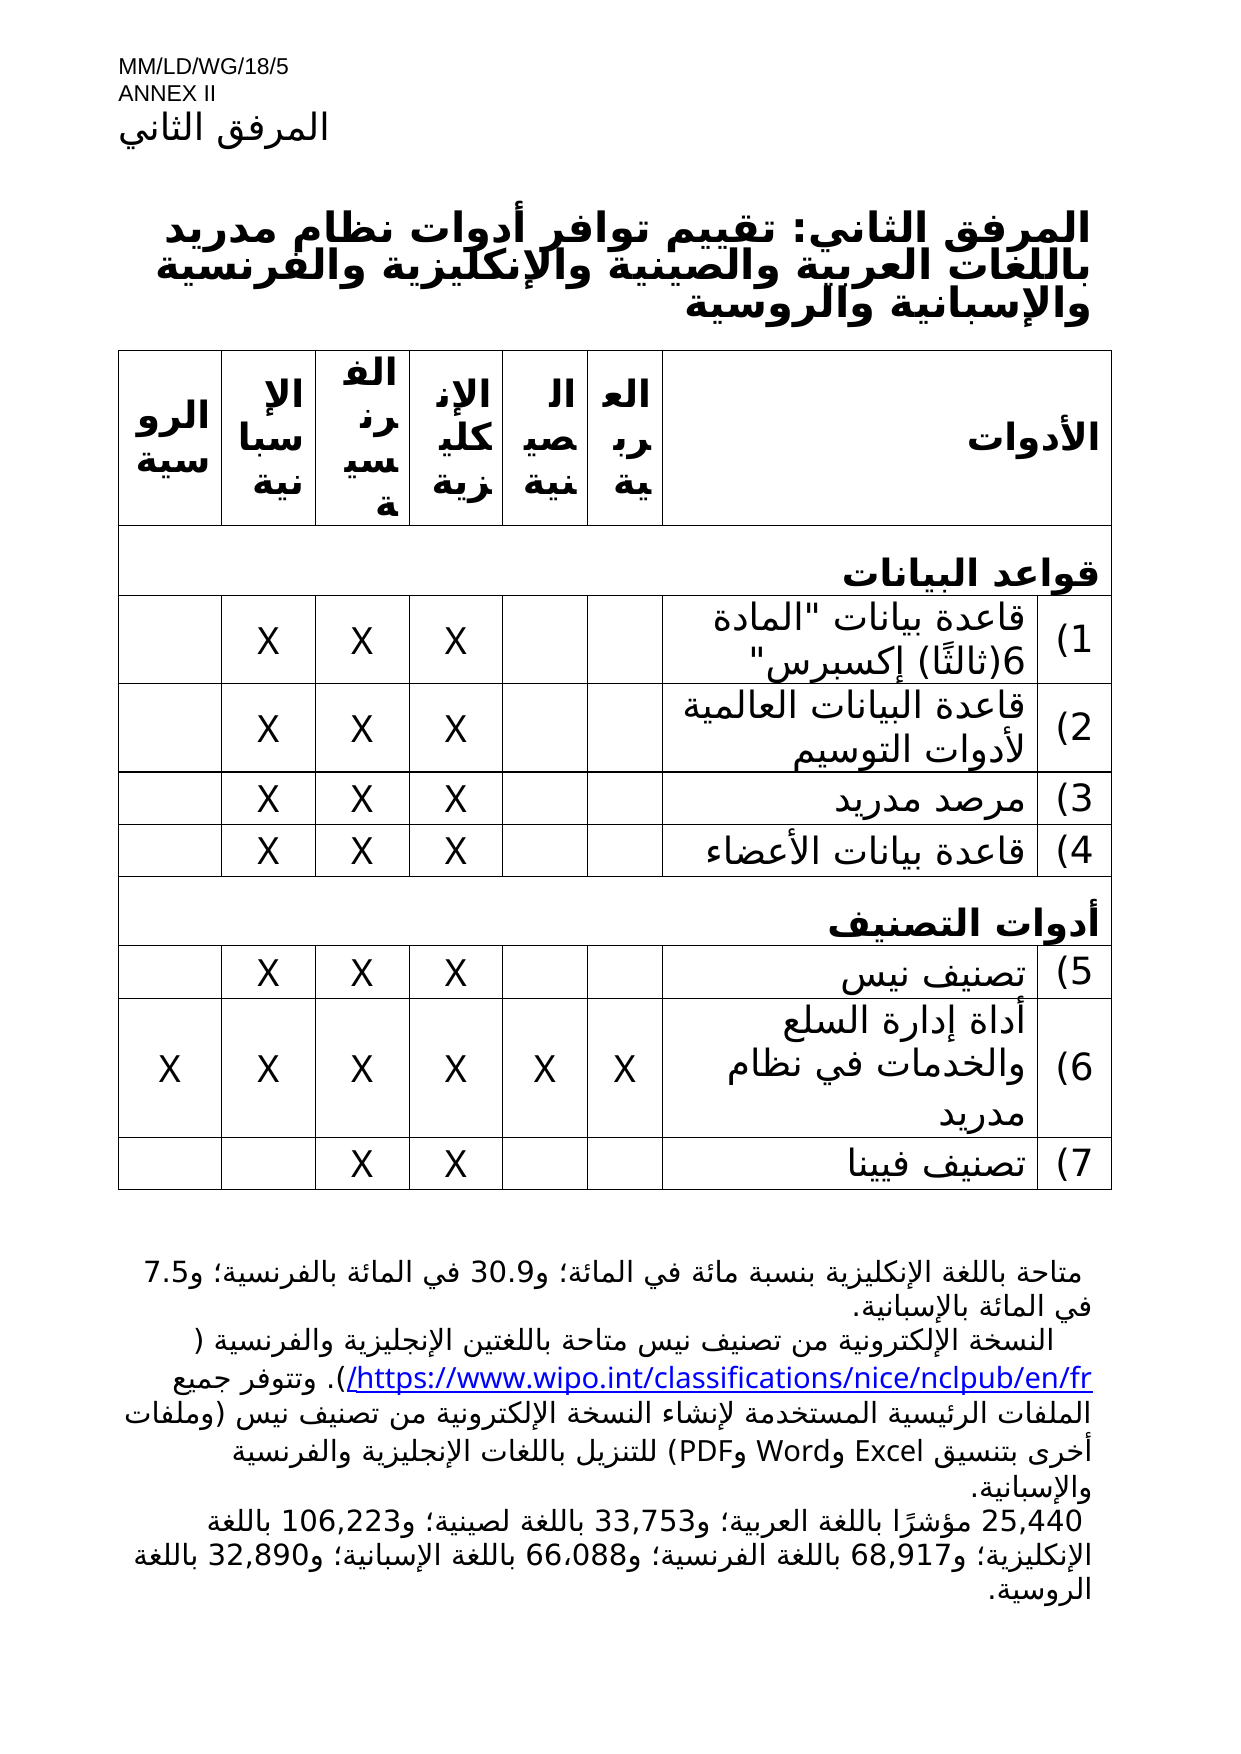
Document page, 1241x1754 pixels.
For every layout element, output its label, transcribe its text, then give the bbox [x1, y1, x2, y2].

table_cell X [222, 684, 315, 771]
table_cell [119, 946, 221, 997]
table_cell 4) [1038, 825, 1111, 876]
table_cell X [316, 596, 409, 683]
table_header الأدوات [663, 351, 1111, 525]
table_cell [588, 773, 662, 823]
table_cell 2) [1038, 684, 1111, 771]
table_cell [222, 1138, 315, 1189]
table_cell 1) [1038, 596, 1111, 683]
table_cell X [222, 999, 315, 1137]
table_cell تصنيف فيينا [663, 1138, 1037, 1189]
table_cell مرصد مدريد [663, 773, 1037, 823]
table_cell X [316, 946, 409, 997]
table_cell X [410, 946, 502, 997]
table_cell X [410, 684, 502, 771]
table_cell [119, 825, 221, 876]
table_cell X [410, 999, 502, 1137]
table_header الروسية [119, 351, 221, 525]
table_cell X [316, 825, 409, 876]
table_cell [119, 596, 221, 683]
table_cell 5) [1038, 946, 1111, 997]
table_header الإنكليزية [410, 351, 502, 525]
table_cell X [222, 825, 315, 876]
table_cell X [410, 825, 502, 876]
table_cell X [222, 773, 315, 823]
table_cell X [316, 1138, 409, 1189]
table_cell 3) [1038, 773, 1111, 823]
table_cell X [316, 773, 409, 823]
table_cell [503, 1138, 587, 1189]
table_header الإسبانية [222, 351, 315, 525]
table_cell [588, 1138, 662, 1189]
table_cell X [222, 596, 315, 683]
table_cell [588, 946, 662, 997]
table_cell X [222, 946, 315, 997]
table_cell X [410, 1138, 502, 1189]
table_cell X [316, 684, 409, 771]
table_header الفرنسية [316, 351, 409, 525]
table_cell [503, 773, 587, 823]
table_cell X [316, 999, 409, 1137]
table_cell أدوات التصنيف [119, 877, 1111, 945]
table_cell X [119, 999, 221, 1137]
text المرفق الثاني: تقييم توافر أدوات نظام مدريد باللغات العربية والصينية والإنكليزية والفرنسية والإسبانية والروسية [118, 212, 1092, 324]
table_cell [588, 825, 662, 876]
table_header العربية [588, 351, 662, 525]
table_cell [119, 684, 221, 771]
table_cell أداة إدارة السلع والخدمات في نظام مدريد [663, 999, 1037, 1137]
table_cell تصنيف نيس [663, 946, 1037, 997]
table_cell X [410, 596, 502, 683]
table_cell X [410, 773, 502, 823]
table_cell X [503, 999, 587, 1137]
table_header الصينية [503, 351, 587, 525]
table_cell [503, 946, 587, 997]
table_cell [119, 1138, 221, 1189]
table_cell قاعدة البيانات العالمية لأدوات التوسيم [663, 684, 1037, 771]
table_cell قاعدة بيانات "المادة 6(ثالثًا) إكسبرس" [663, 596, 1037, 683]
table_cell قواعد البيانات [119, 526, 1111, 595]
table_cell 6) [1038, 999, 1111, 1137]
table_cell X [588, 999, 662, 1137]
table_cell [503, 684, 587, 771]
table_cell [588, 684, 662, 771]
table_cell 7) [1038, 1138, 1111, 1189]
table_cell [119, 773, 221, 823]
table_cell [503, 596, 587, 683]
table_cell قاعدة بيانات الأعضاء [663, 825, 1037, 876]
table_cell [588, 596, 662, 683]
table_cell [503, 825, 587, 876]
